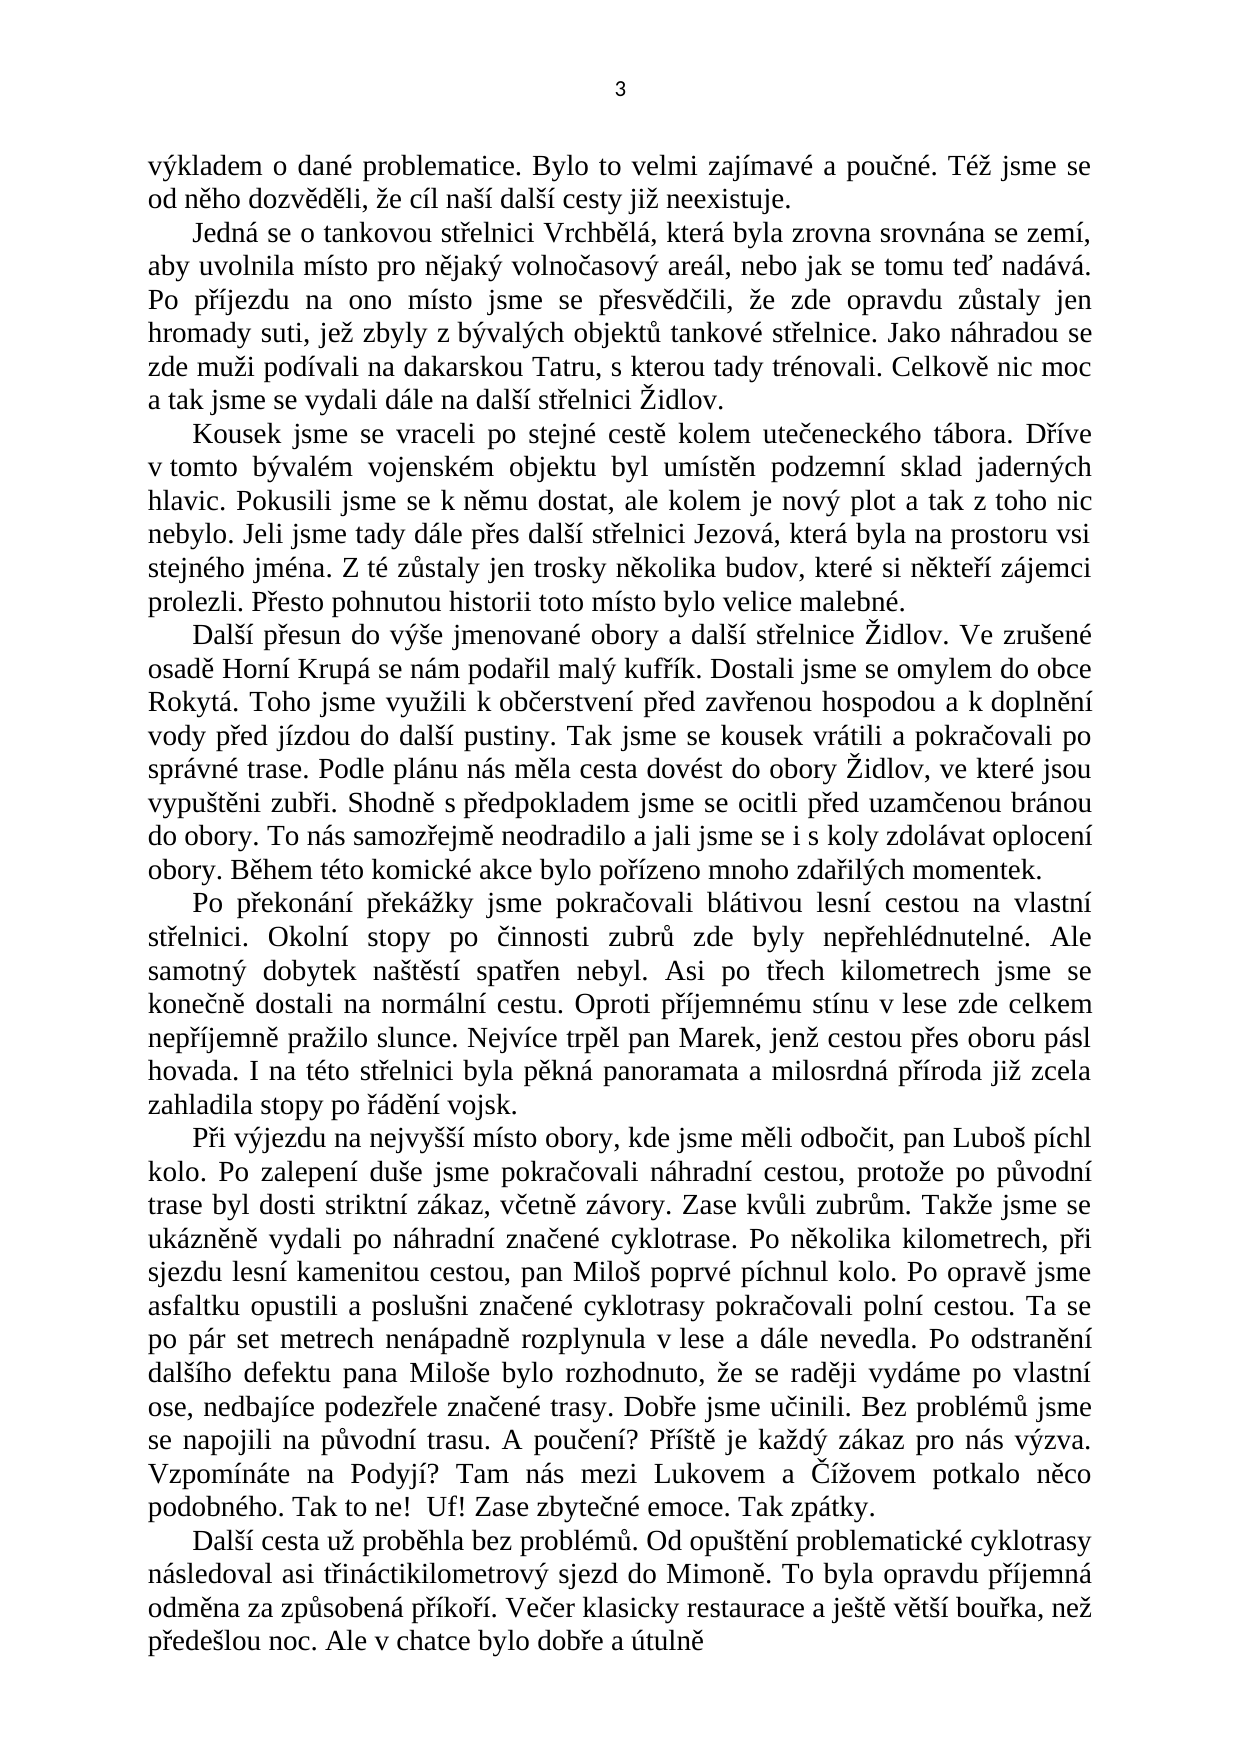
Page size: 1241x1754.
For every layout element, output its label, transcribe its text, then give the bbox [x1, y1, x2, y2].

text Při výjezdu na nejvyšší místo obory, kde jsme měli odbočit, pan Luboš píchl kolo. Po zalepení duše jsme pokračovali náhradní cestou, protože po původní trase byl dosti striktní zákaz, včetně závory. Zase kvůli zubrům. Takže jsme se ukázněně vydali po náhradní značené cyklotrase. Po několika kilometrech, při sjezdu lesní kamenitou cestou, pan Miloš poprvé píchnul kolo. Po opravě jsme asfaltku opustili a poslušni značené cyklotrasy pokračovali polní cestou. Ta se po pár set metrech nenápadně rozplynula v lese a dále nevedla. Po odstranění dalšího defektu pana Miloše bylo rozhodnuto, že se raději vydáme po vlastní ose, nedbajíce podezřele značené trasy. Dobře jsme učinili. Bez problémů jsme se napojili na původní trasu. A poučení? Příště je každý zákaz pro nás výzva. Vzpomínáte na Podyjí? Tam nás mezi Lukovem a Čížovem potkalo něco podobného. Tak to ne! Uf! Zase zbytečné emoce. Tak zpátky. [148, 1120, 1093, 1523]
text Jedná se o tankovou střelnici Vrchbělá, která byla zrovna srovnána se zemí, aby uvolnila místo pro nějaký volnočasový areál, nebo jak se tomu teď nadává. Po příjezdu na ono místo jsme se přesvědčili, že zde opravdu zůstaly jen hromady suti, jež zbyly z bývalých objektů tankové střelnice. Jako náhradou se zde muži podívali na dakarskou Tatru, s kterou tady trénovali. Celkově nic moc a tak jsme se vydali dále na další střelnici Židlov. [148, 215, 1093, 416]
text Po překonání překážky jsme pokračovali blátivou lesní cestou na vlastní střelnici. Okolní stopy po činnosti zubrů zde byly nepřehlédnutelné. Ale samotný dobytek naštěstí spatřen nebyl. Asi po třech kilometrech jsme se konečně dostali na normální cestu. Oproti příjemnému stínu v lese zde celkem nepříjemně pražilo slunce. Nejvíce trpěl pan Marek, jenž cestou přes oboru pásl hovada. I na této střelnici byla pěkná panoramata a milosrdná příroda již zcela zahladila stopy po řádění vojsk. [148, 886, 1093, 1120]
text Další přesun do výše jmenované obory a další střelnice Židlov. Ve zrušené osadě Horní Krupá se nám podařil malý kufřík. Dostali jsme se omylem do obce Rokytá. Toho jsme využili k občerstvení před zavřenou hospodou a k doplnění vody před jízdou do další pustiny. Tak jsme se kousek vrátili a pokračovali po správné trase. Podle plánu nás měla cesta dovést do obory Židlov, ve které jsou vypuštěni zubři. Shodně s předpokladem jsme se ocitli před uzamčenou bránou do obory. To nás samozřejmě neodradilo a jali jsme se i s koly zdolávat oplocení obory. Během této komické akce bylo pořízeno mnoho zdařilých momentek. [148, 617, 1093, 886]
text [148, 148, 1093, 215]
text Další cesta už proběhla bez problémů. Od opuštění problematické cyklotrasy následoval asi třináctikilometrový sjezd do Mimoně. To byla opravdu příjemná odměna za způsobená příkoří. Večer klasicky restaurace a ještě větší bouřka, než předešlou noc. Ale v chatce bylo dobře a útulně [148, 1523, 1093, 1657]
text Kousek jsme se vraceli po stejné cestě kolem utečeneckého tábora. Dříve v tomto bývalém vojenském objektu byl umístěn podzemní sklad jaderných hlavic. Pokusili jsme se k němu dostat, ale kolem je nový plot a tak z toho nic nebylo. Jeli jsme tady dále přes další střelnici Jezová, která byla na prostoru vsi stejného jména. Z té zůstaly jen trosky několika budov, které si někteří zájemci prolezli. Přesto pohnutou historii toto místo bylo velice malebné. [148, 416, 1093, 617]
